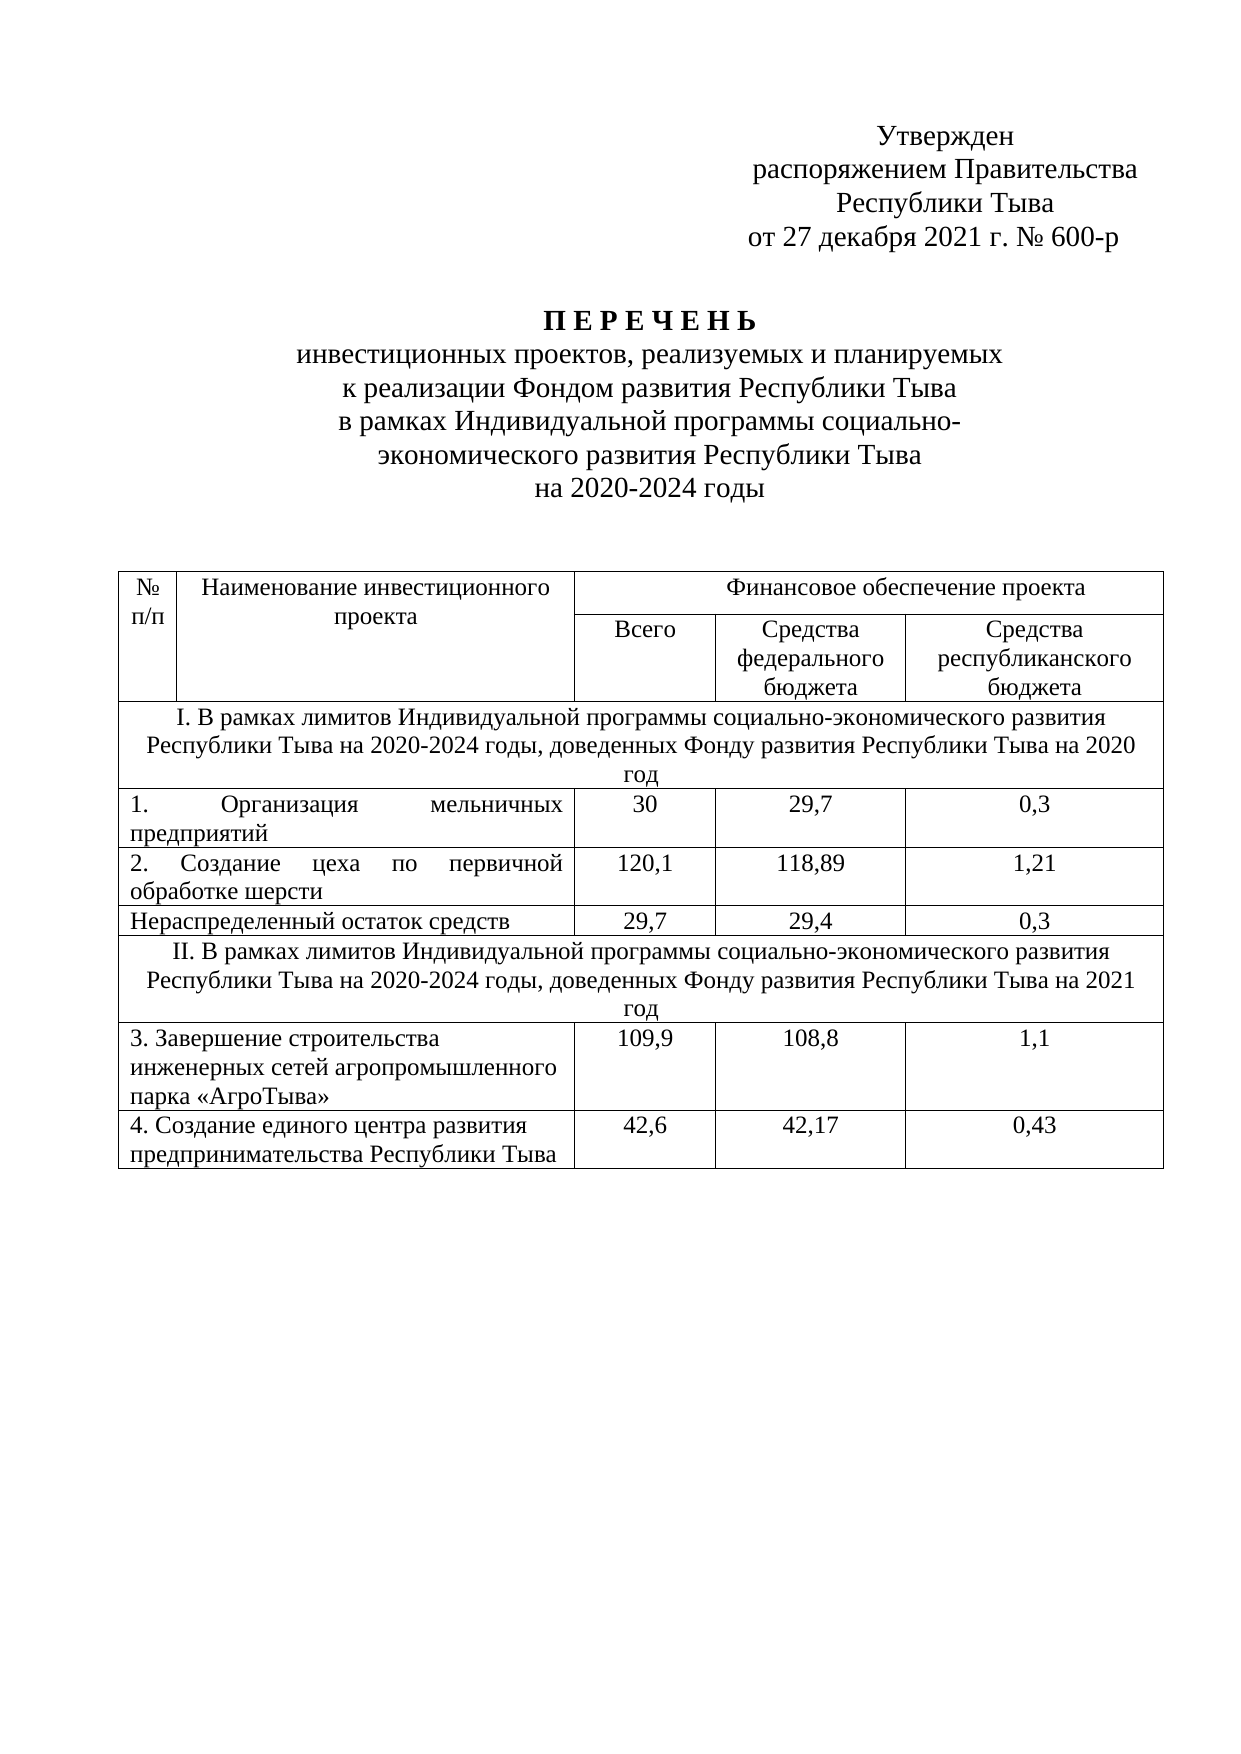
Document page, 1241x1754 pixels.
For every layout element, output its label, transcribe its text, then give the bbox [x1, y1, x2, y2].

table_cell 29,7 [716, 789, 905, 847]
table_cell 0,43 [906, 1111, 1163, 1168]
table_cell Средства республиканского бюджета [906, 615, 1163, 701]
table_header Наименование инвестиционного проекта [177, 572, 574, 701]
table_header Финансовое обеспечение проекта [575, 572, 1163, 613]
text инвестиционных проектов, реализуемых и планируемых [118, 336, 1181, 370]
table_cell Нераспределенный остаток средств [119, 906, 574, 935]
table_cell 42,17 [716, 1111, 905, 1168]
table_cell 108,8 [716, 1023, 905, 1109]
text Утвержден [709, 118, 1181, 152]
table_cell Всего [575, 615, 715, 701]
text экономического развития Республики Тыва [118, 437, 1181, 470]
text на 2020-2024 годы [118, 470, 1181, 504]
text от 27 декабря 2021 г. № 600-р [561, 219, 1181, 252]
table_cell 29,7 [575, 906, 715, 935]
table_cell 1. Организация мельничных предприятий [119, 789, 574, 847]
table_cell 1,21 [906, 848, 1163, 905]
text П Е Р Е Ч Е Н Ь [118, 303, 1181, 336]
table_cell II. В рамках лимитов Индивидуальной программы социально-экономического развития Республики Тыва на 2020-2024 годы, доведенных Фонду развития Республики Тыва на 2021 год [119, 936, 1163, 1022]
text Республики Тыва [709, 185, 1181, 219]
table_cell I. В рамках лимитов Индивидуальной программы социально-экономического развития Республики Тыва на 2020-2024 годы, доведенных Фонду развития Республики Тыва на 2020 год [119, 702, 1163, 788]
table_cell 0,3 [906, 906, 1163, 935]
table_cell 3. Завершение строительства инженерных сетей агропромышленного парка «АгроТыва» [119, 1023, 574, 1109]
table_cell 2. Создание цеха по первичной обработке шерсти [119, 848, 574, 905]
table_cell 1,1 [906, 1023, 1163, 1109]
table_cell 118,89 [716, 848, 905, 905]
table_cell 0,3 [906, 789, 1163, 847]
text распоряжением Правительства [709, 152, 1181, 185]
table_cell 4. Создание единого центра развития предпринимательства Республики Тыва [119, 1111, 574, 1168]
table_cell 109,9 [575, 1023, 715, 1109]
table_cell 42,6 [575, 1111, 715, 1168]
table_header № п/п [119, 572, 176, 701]
table_cell 120,1 [575, 848, 715, 905]
text к реализации Фондом развития Республики Тыва [118, 370, 1181, 403]
table_cell Средства федерального бюджета [716, 615, 905, 701]
table_cell 29,4 [716, 906, 905, 935]
table_cell 30 [575, 789, 715, 847]
text в рамках Индивидуальной программы социально- [118, 403, 1181, 437]
